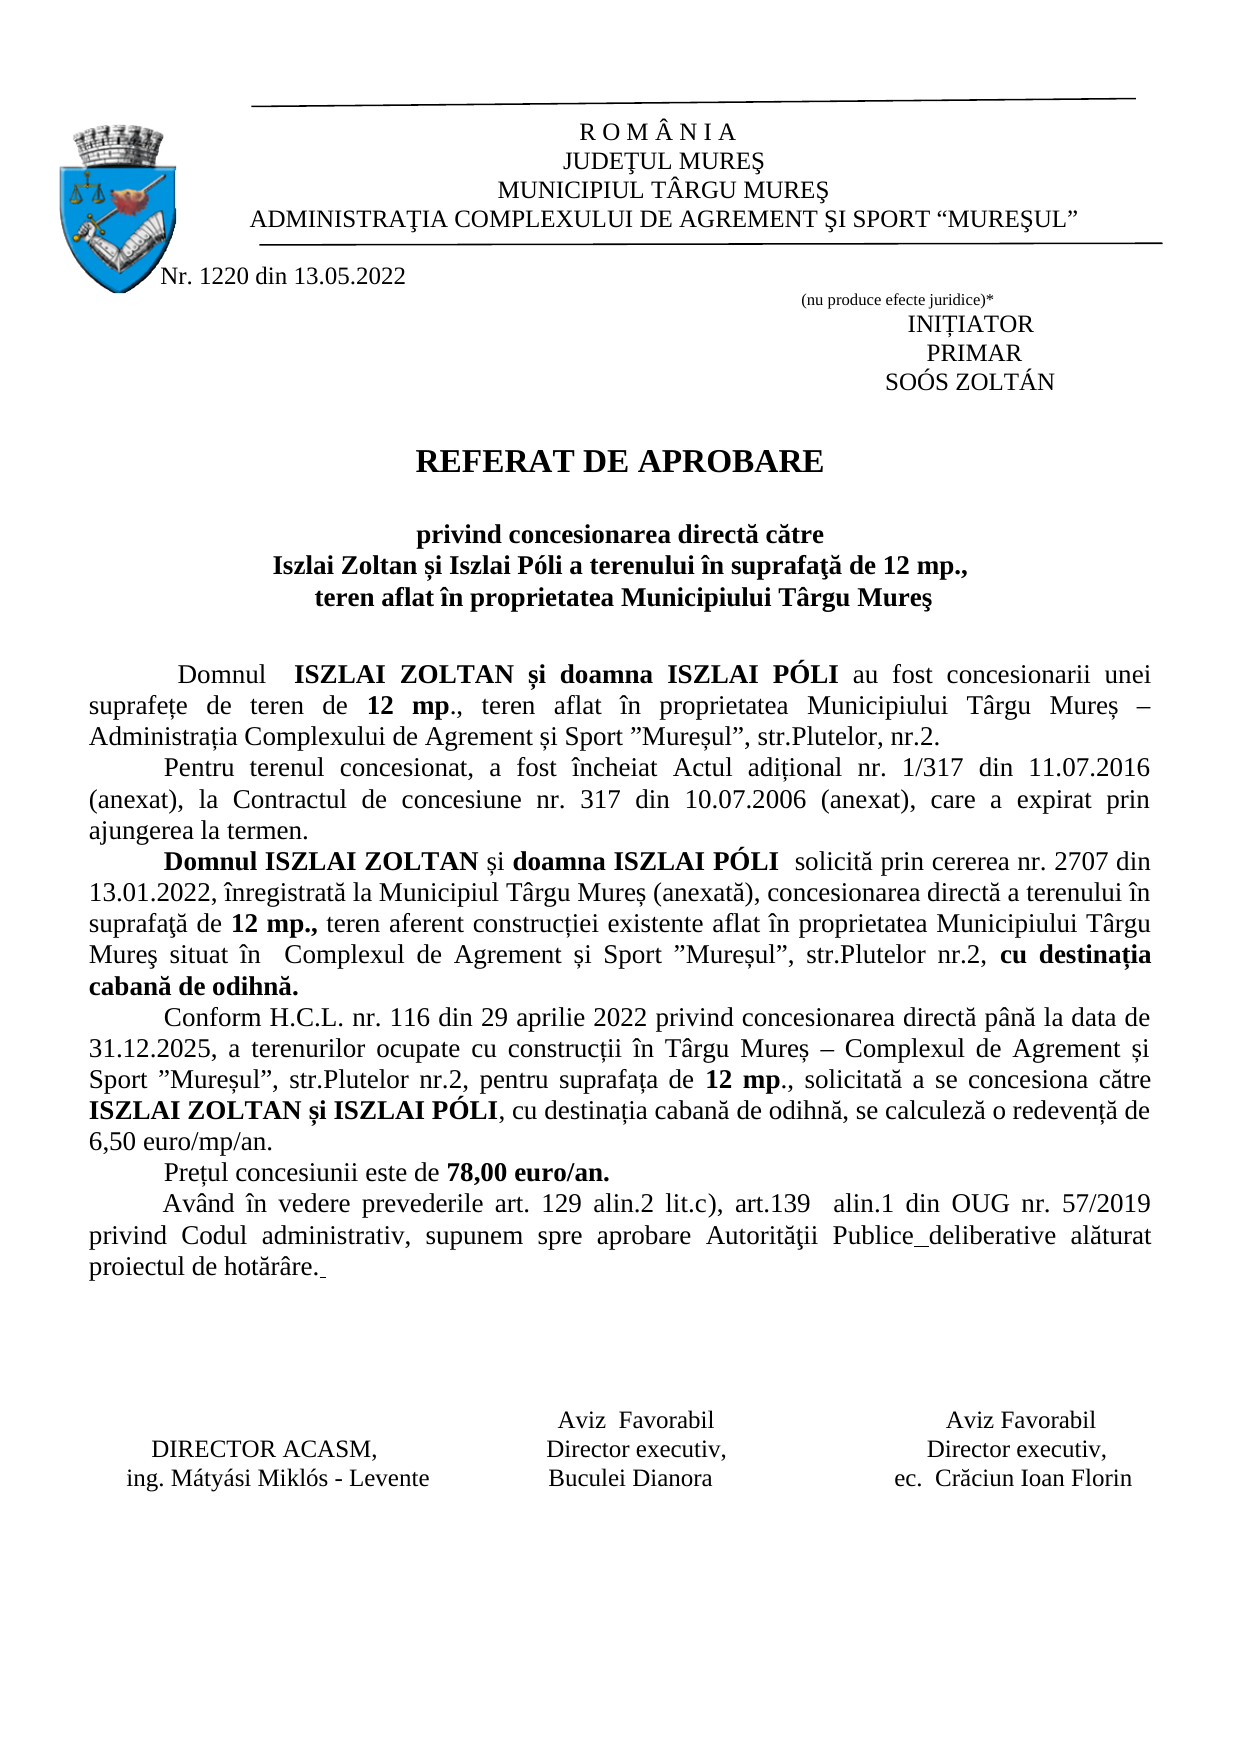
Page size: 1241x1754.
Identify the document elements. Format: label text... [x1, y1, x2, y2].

text SOÓS ZOLTÁN [89, 367, 1152, 395]
text DIRECTOR ACASM, Director executiv, Director executiv, [89, 1434, 1152, 1463]
text Domnul ISZLAI ZOLTAN și doamna ISZLAI PÓLI solicită prin cererea nr. 2707 din 13.01.2022, înregistrată la Municipiul Târgu Mureș (anexată), concesionarea directă a terenului în suprafaţă de 12 mp., teren aferent construcției existente aflat în proprietatea Municipiului Târgu Mureş situat în Complexul de Agrement și Sport ”Mureșul”, str.Plutelor nr.2, cu destinația cabană de odihnă. [89, 845, 1152, 1001]
text R O M Â N I A [89, 117, 1152, 146]
text Prețul concesiunii este de 78,00 euro/an. [89, 1156, 1152, 1188]
text Iszlai Zoltan și Iszlai Póli a terenului în suprafaţă de 12 mp., [89, 549, 1152, 581]
text REFERAT DE APROBARE [89, 442, 1152, 480]
text JUDEŢUL MUREŞ [156, 146, 1152, 175]
text privind concesionarea directă către [89, 518, 1152, 549]
text Domnul ISZLAI ZOLTAN și doamna ISZLAI PÓLI au fost concesionarii unei suprafețe de teren de 12 mp., teren aflat în proprietatea Municipiului Târgu Mureș – Administrația Complexului de Agrement și Sport ”Mureșul”, str.Plutelor, nr.2. [89, 658, 1152, 752]
text Având în vedere prevederile art. 129 alin.2 lit.c), art.139 alin.1 din OUG nr. 57/2019 privind Codul administrativ, supunem spre aprobare Autorităţii Publice deliberative alăturat proiectul de hotărâre. [89, 1188, 1152, 1281]
text teren aflat în proprietatea Municipiului Târgu Mureş [89, 581, 1152, 612]
text (nu produce efecte juridice)* [89, 290, 1152, 309]
text ing. Mátyási Miklós - Levente Buculei Dianora ec. Crăciun Ioan Florin [89, 1463, 1152, 1492]
text Nr. 1220 din 13.05.2022 [132, 261, 1152, 290]
text Conform H.C.L. nr. 116 din 29 aprilie 2022 privind concesionarea directă până la data de 31.12.2025, a terenurilor ocupate cu construcții în Târgu Mureș – Complexul de Agrement și Sport ”Mureșul”, str.Plutelor nr.2, pentru suprafața de 12 mp., solicitată a se concesiona către ISZLAI ZOLTAN și ISZLAI PÓLI, cu destinația cabană de odihnă, se calculeză o redevență de 6,50 euro/mp/an. [89, 1001, 1152, 1156]
text PRIMAR [89, 338, 1152, 367]
text ADMINISTRAŢIA COMPLEXULUI DE AGREMENT ŞI SPORT “MUREŞUL” [174, 204, 1152, 232]
text MUNICIPIUL TÂRGU MUREŞ [176, 175, 1152, 204]
text Pentru terenul concesionat, a fost încheiat Actul adițional nr. 1/317 din 11.07.2016 (anexat), la Contractul de concesiune nr. 317 din 10.07.2006 (anexat), care a expirat prin ajungerea la termen. [89, 752, 1152, 845]
text Aviz Favorabil Aviz Favorabil [89, 1406, 1152, 1434]
text INIȚIATOR [89, 309, 1152, 338]
